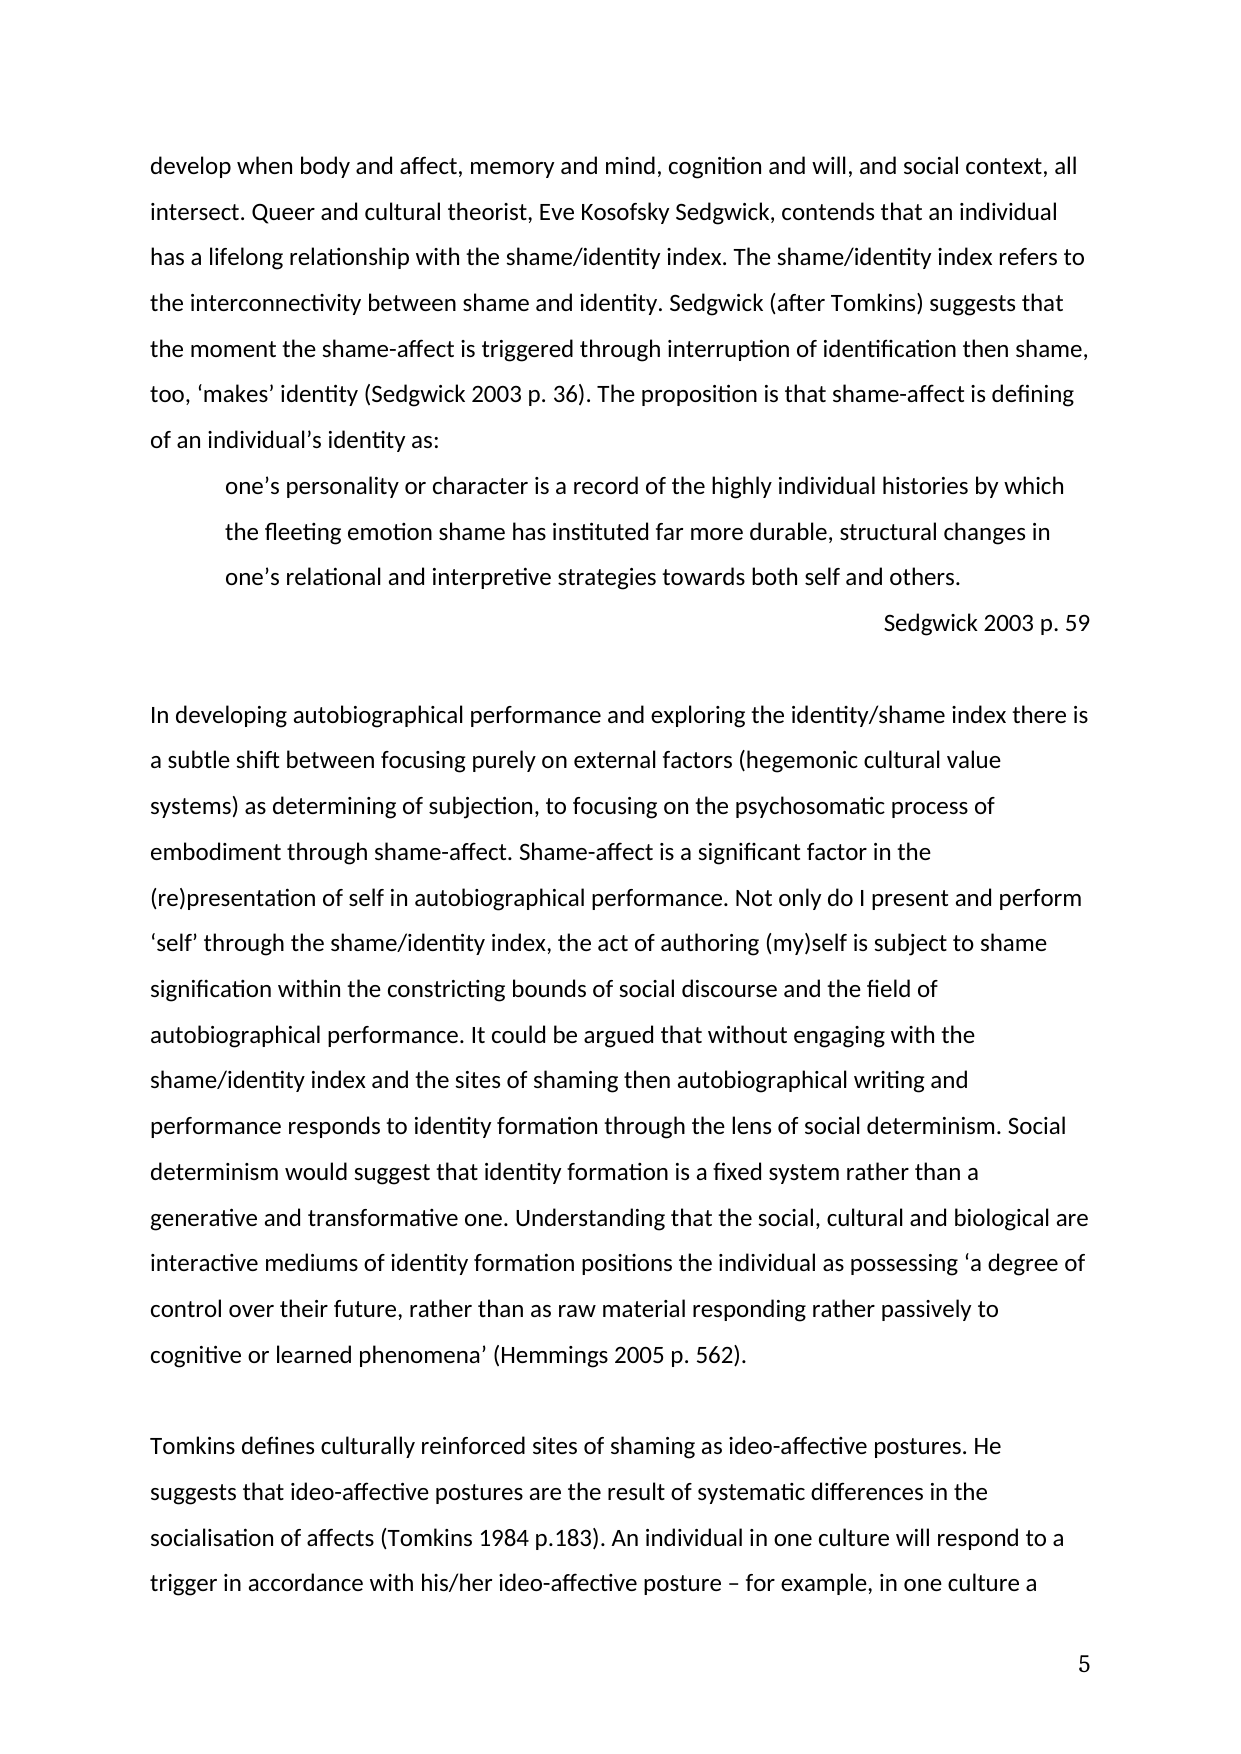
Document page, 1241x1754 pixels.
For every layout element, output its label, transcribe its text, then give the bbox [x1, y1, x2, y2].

text Sedgwick 2003 p. 59 [150, 607, 1090, 638]
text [150, 150, 1090, 455]
text In developing autobiographical performance and exploring the identity/shame index there is a subtle shift between focusing purely on external factors (hegemonic cultural value systems) as determining of subjection, to focusing on the psychosomatic process of embodiment through shame-affect. Shame-affect is a significant factor in the (re)presentation of self in autobiographical performance. Not only do I present and perform ‘self’ through the shame/identity index, the act of authoring (my)self is subject to shame signification within the constricting bounds of social discourse and the field of autobiographical performance. It could be argued that without engaging with the shame/identity index and the sites of shaming then autobiographical writing and performance responds to identity formation through the lens of social determinism. Social determinism would suggest that identity formation is a fixed system rather than a generative and transformative one. Understanding that the social, cultural and biological are interactive mediums of identity formation positions the individual as possessing ‘a degree of control over their future, rather than as raw material responding rather passively to cognitive or learned phenomena’ (Hemmings 2005 p. 562). [150, 699, 1090, 1369]
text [150, 1430, 1090, 1598]
text one’s personality or character is a record of the highly individual histories by which the fleeting emotion shame has instituted far more durable, structural changes in one’s relational and interpretive strategies towards both self and others. [225, 470, 1090, 592]
